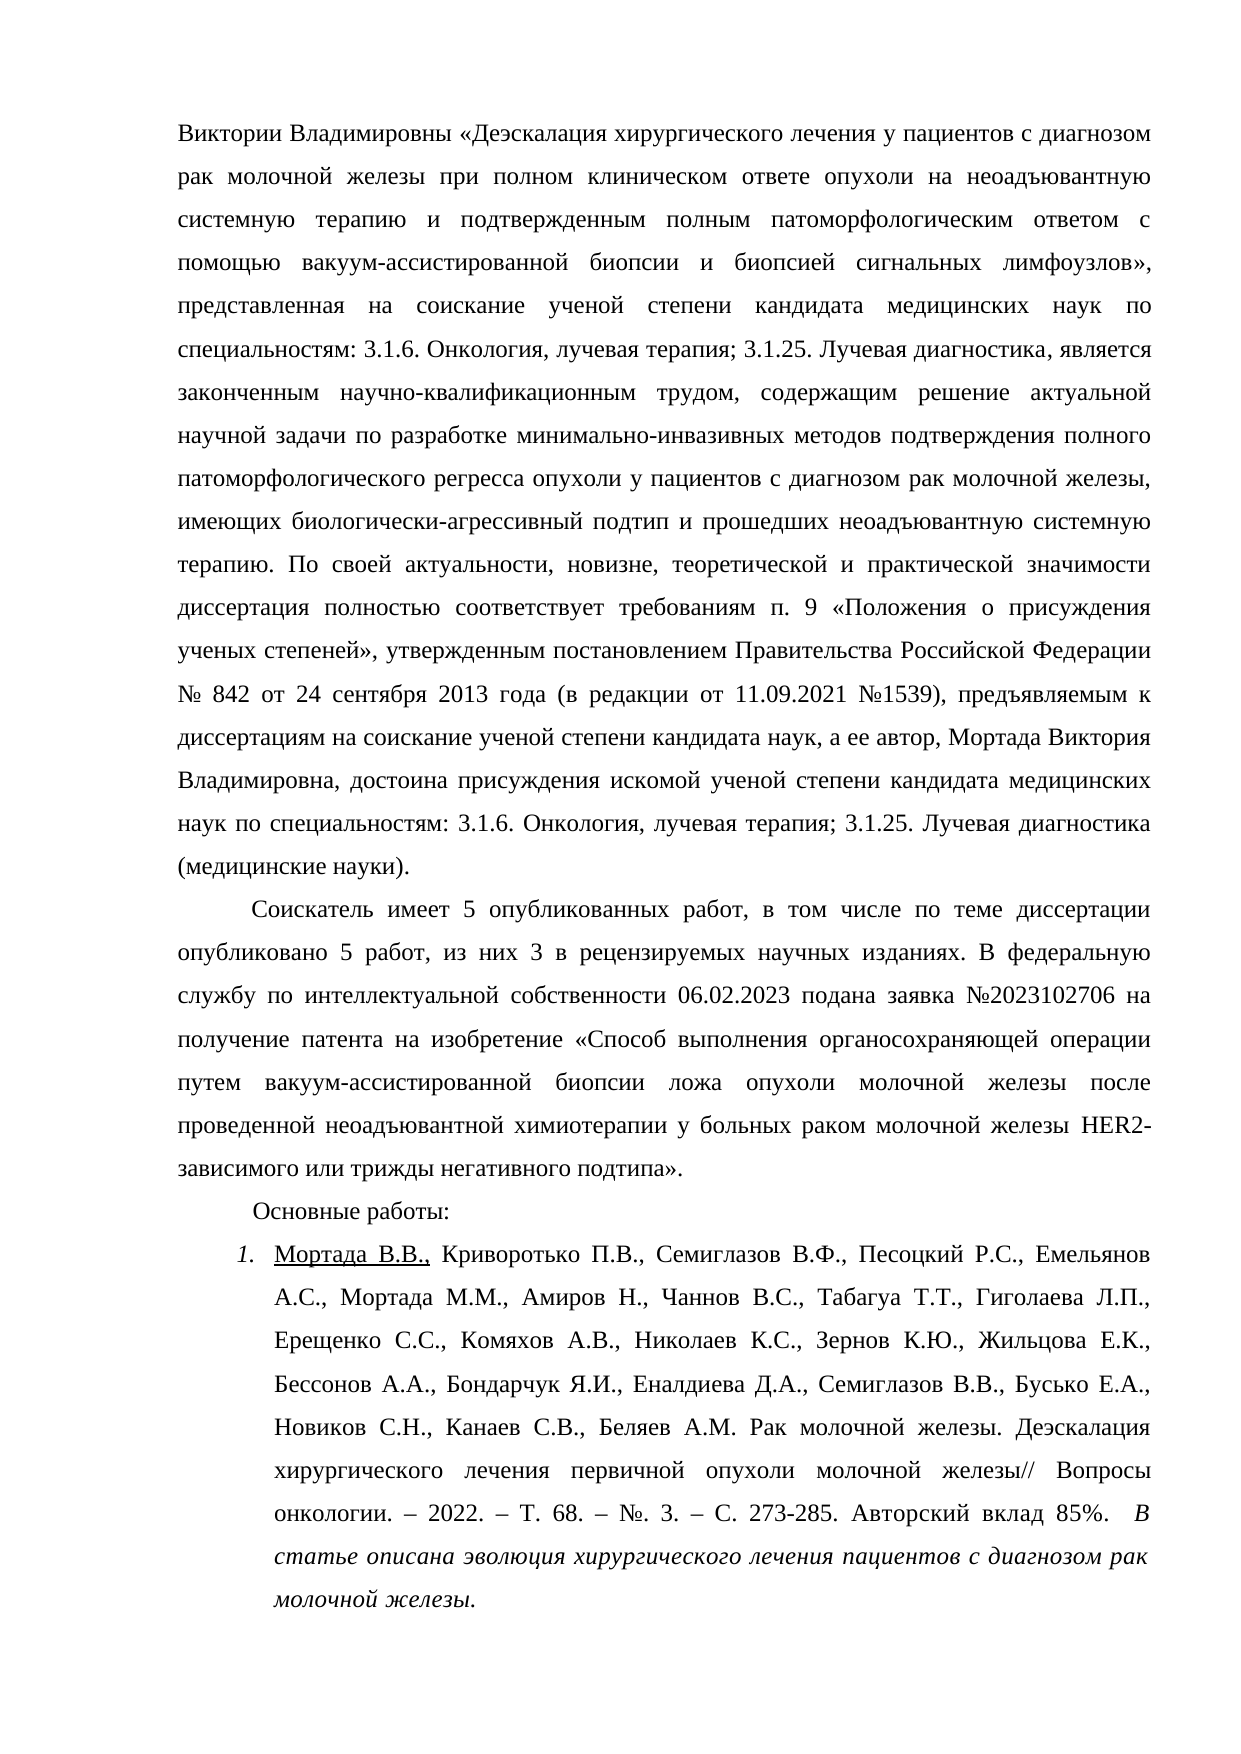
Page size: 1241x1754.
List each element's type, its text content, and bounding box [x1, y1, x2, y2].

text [177, 118, 1152, 880]
list Мортада В.В., Криворотько П.В., Семиглазов В.Ф., Песоцкий Р.С., Емельянов А.С., Мортада М.М., Амиров Н., Чаннов В.С., Табагуа Т.Т., Гиголаева Л.П., Ерещенко С.С., Комяхов А.В., Николаев К.С., Зернов К.Ю., Жильцова Е.К., Бессонов А.А., Бондарчук Я.И., Еналдиева Д.А., Семиглазов В.В., Бусько Е.А., Новиков С.Н., Канаев С.В., Беляев А.М. Рак молочной железы. Деэскалация хирургического лечения первичной опухоли молочной железы// Вопросы онкологии. – 2022. – Т. 68. – №. 3. – С. 273-285. Авторский вклад 85%. В статье описана эволюция хирургического лечения пациентов с диагнозом рак молочной железы. [236, 1239, 1152, 1613]
text Соискатель имеет 5 опубликованных работ, в том числе по теме диссертации опубликовано 5 работ, из них 3 в рецензируемых научных изданиях. В федеральную службу по интеллектуальной собственности 06.02.2023 подана заявка №2023102706 на получение патента на изобретение «Способ выполнения органосохраняющей операции путем вакуум-ассистированной биопсии ложа опухоли молочной железы после проведенной неоадъювантной химиотерапии у больных раком молочной железы HER2-зависимого или трижды негативного подтипа». [177, 894, 1152, 1182]
text Основные работы: [251, 1196, 1152, 1225]
